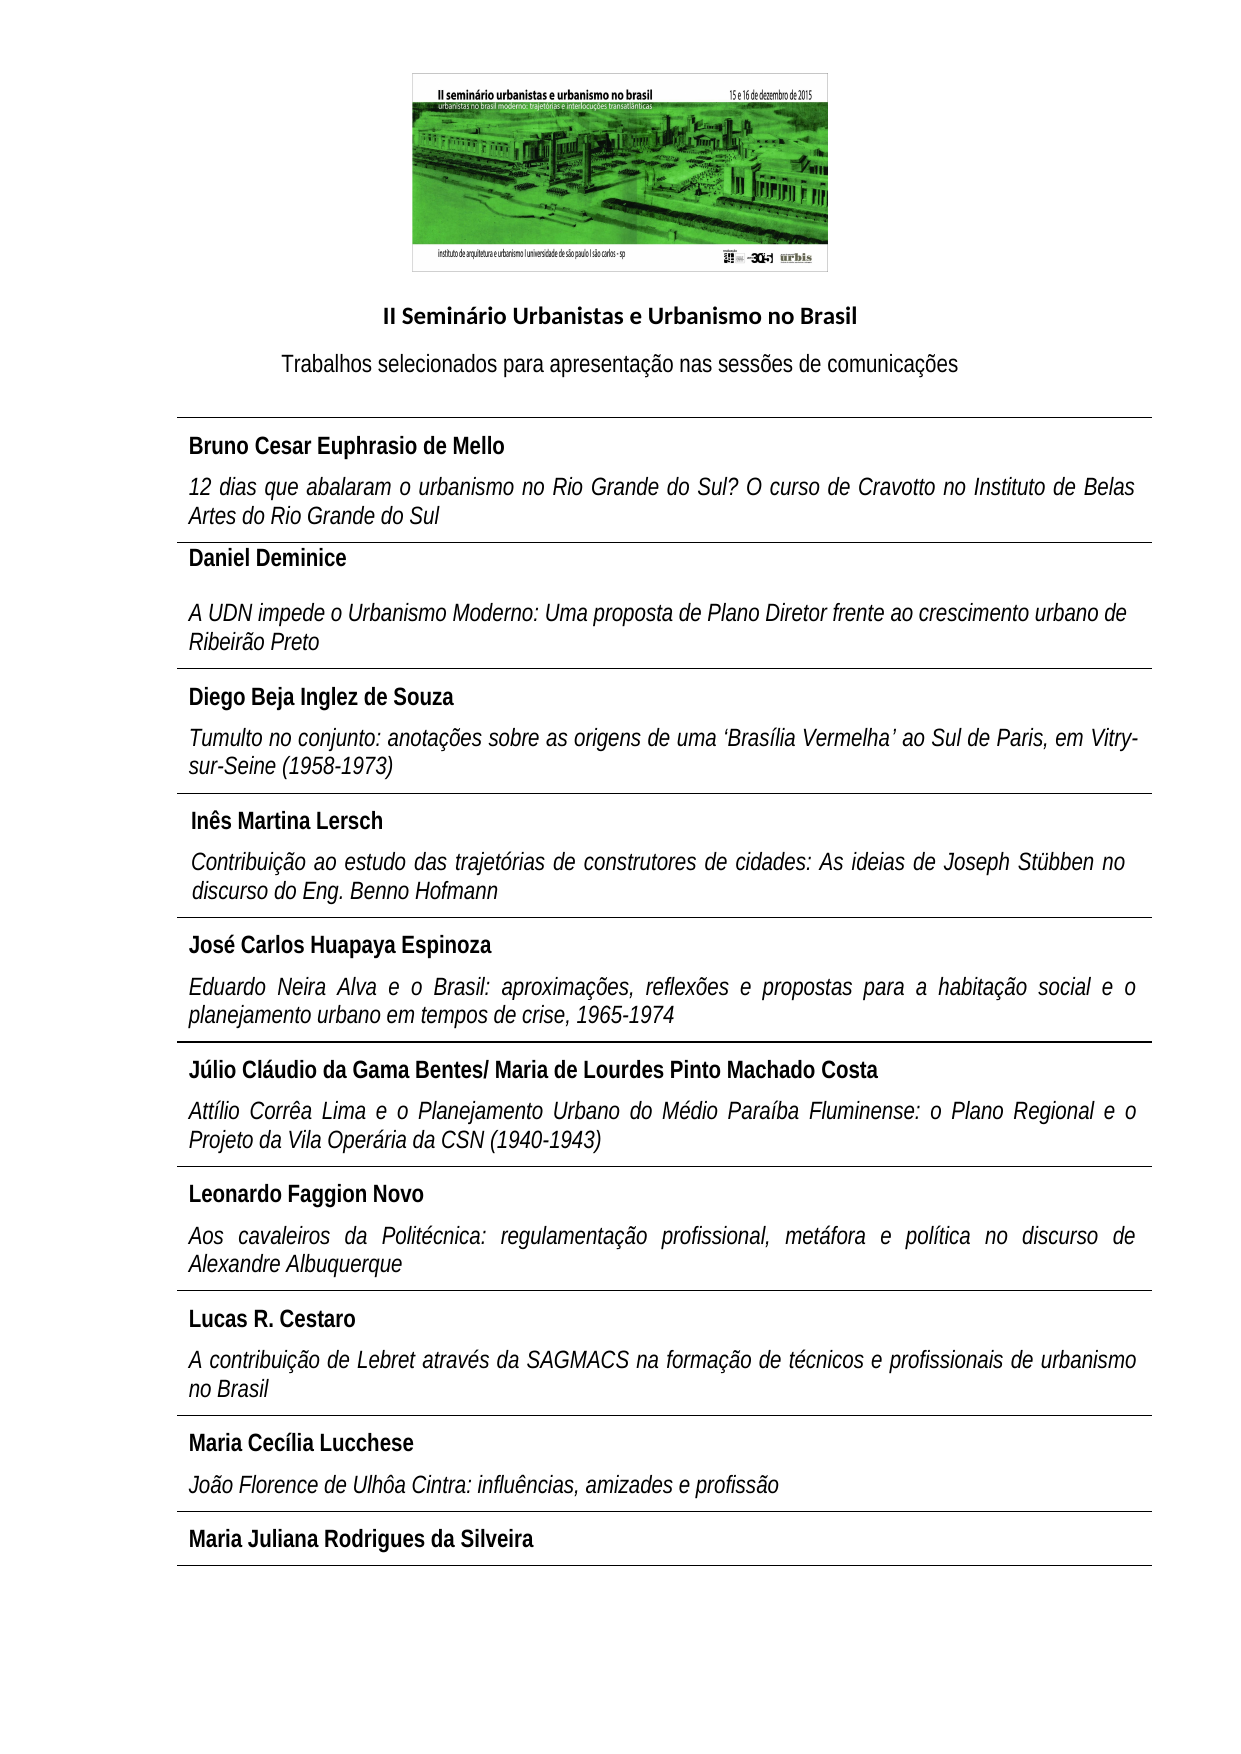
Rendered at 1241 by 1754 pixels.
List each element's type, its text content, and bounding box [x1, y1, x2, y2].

table_cell Diego Beja Inglez de Souza Tumulto no conjunto: anotações sobre as origens de uma ‘Brasília Vermelha’ ao Sul de Paris, em Vitry-sur-Seine (1958-1973) [177, 669, 1152, 792]
table_cell José Carlos Huapaya Espinoza Eduardo Neira Alva e o Brasil: aproximações, reflexões e propostas para a habitação social e o planejamento urbano em tempos de crise, 1965-1974 [177, 918, 1152, 1041]
table_cell Maria Cecília Lucchese João Florence de Ulhôa Cintra: influências, amizades e profissão [177, 1416, 1152, 1511]
text II Seminário Urbanistas e Urbanismo no Brasil [177, 300, 1063, 330]
table_cell Júlio Cláudio da Gama Bentes/ Maria de Lourdes Pinto Machado Costa Attílio Corrêa Lima e o Planejamento Urbano do Médio Paraíba Fluminense: o Plano Regional e o Projeto da Vila Operária da CSN (1940-1943) [177, 1043, 1152, 1166]
table_cell Lucas R. Cestaro A contribuição de Lebret através da SAGMACS na formação de técnicos e profissionais de urbanismo no Brasil [177, 1291, 1152, 1415]
table_header Bruno Cesar Euphrasio de Mello 12 dias que abalaram o urbanismo no Rio Grande do Sul? O curso de Cravotto no Instituto de Belas Artes do Rio Grande do Sul [177, 418, 1152, 542]
table_cell Leonardo Faggion Novo Aos cavaleiros da Politécnica: regulamentação profissional, metáfora e política no discurso de Alexandre Albuquerque [177, 1167, 1152, 1290]
table_cell Inês Martina Lersch Contribuição ao estudo das trajetórias de construtores de cidades: As ideias de Joseph Stübben no discurso do Eng. Benno Hofmann [177, 794, 1152, 917]
table_cell Daniel Deminice A UDN impede o Urbanismo Moderno: Uma proposta de Plano Diretor frente ao crescimento urbano de Ribeirão Preto [177, 543, 1152, 668]
text Trabalhos selecionados para apresentação nas sessões de comunicações [177, 349, 1063, 378]
picture [412, 73, 828, 272]
